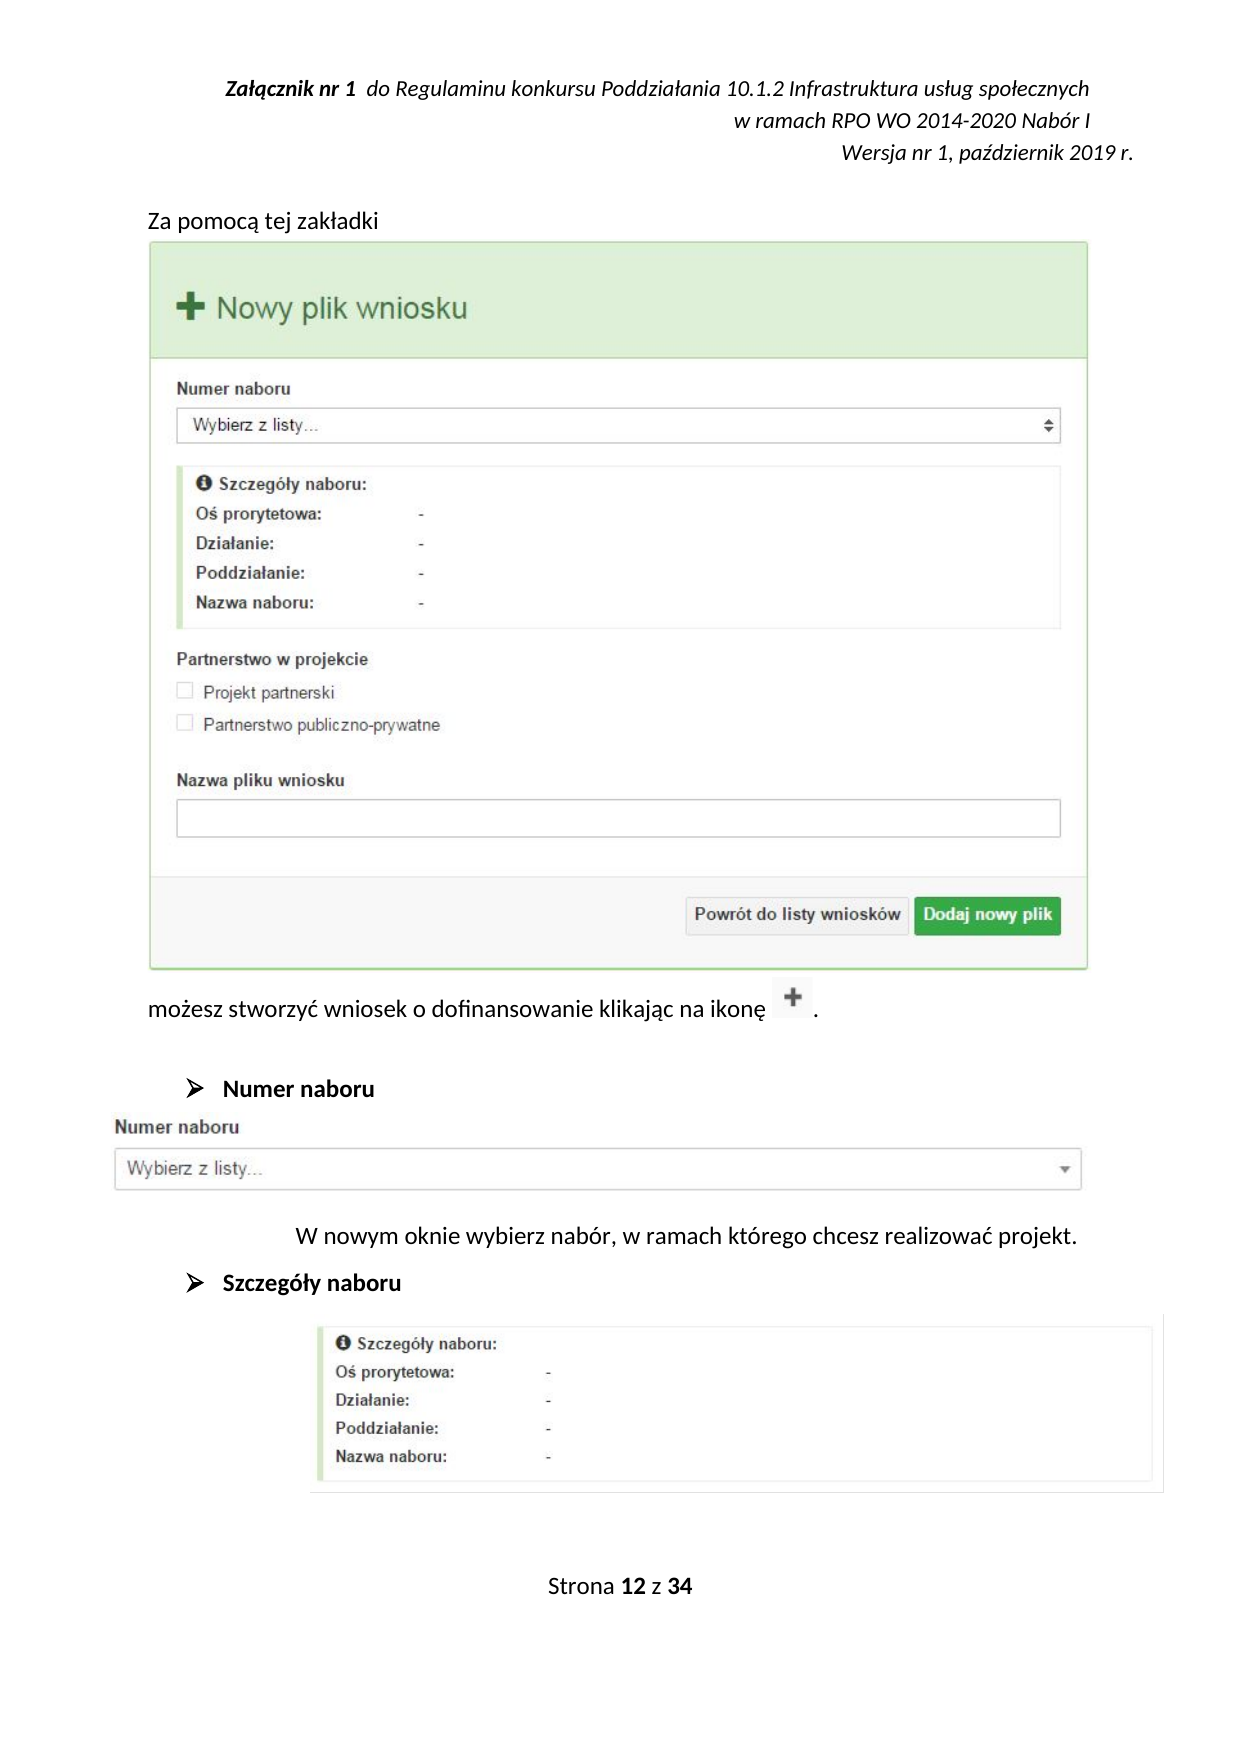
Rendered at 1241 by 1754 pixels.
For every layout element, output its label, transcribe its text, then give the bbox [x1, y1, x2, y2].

picture [772, 977, 813, 1018]
list Szczegóły naboru [185, 1267, 1093, 1298]
picture [147, 239, 1092, 973]
picture [310, 1314, 1165, 1494]
text W nowym oknie wybierz nabór, w ramach którego chcesz realizować projekt. [236, 1120, 1093, 1250]
picture [109, 1112, 1088, 1199]
list Numer naboru [185, 1073, 1093, 1103]
